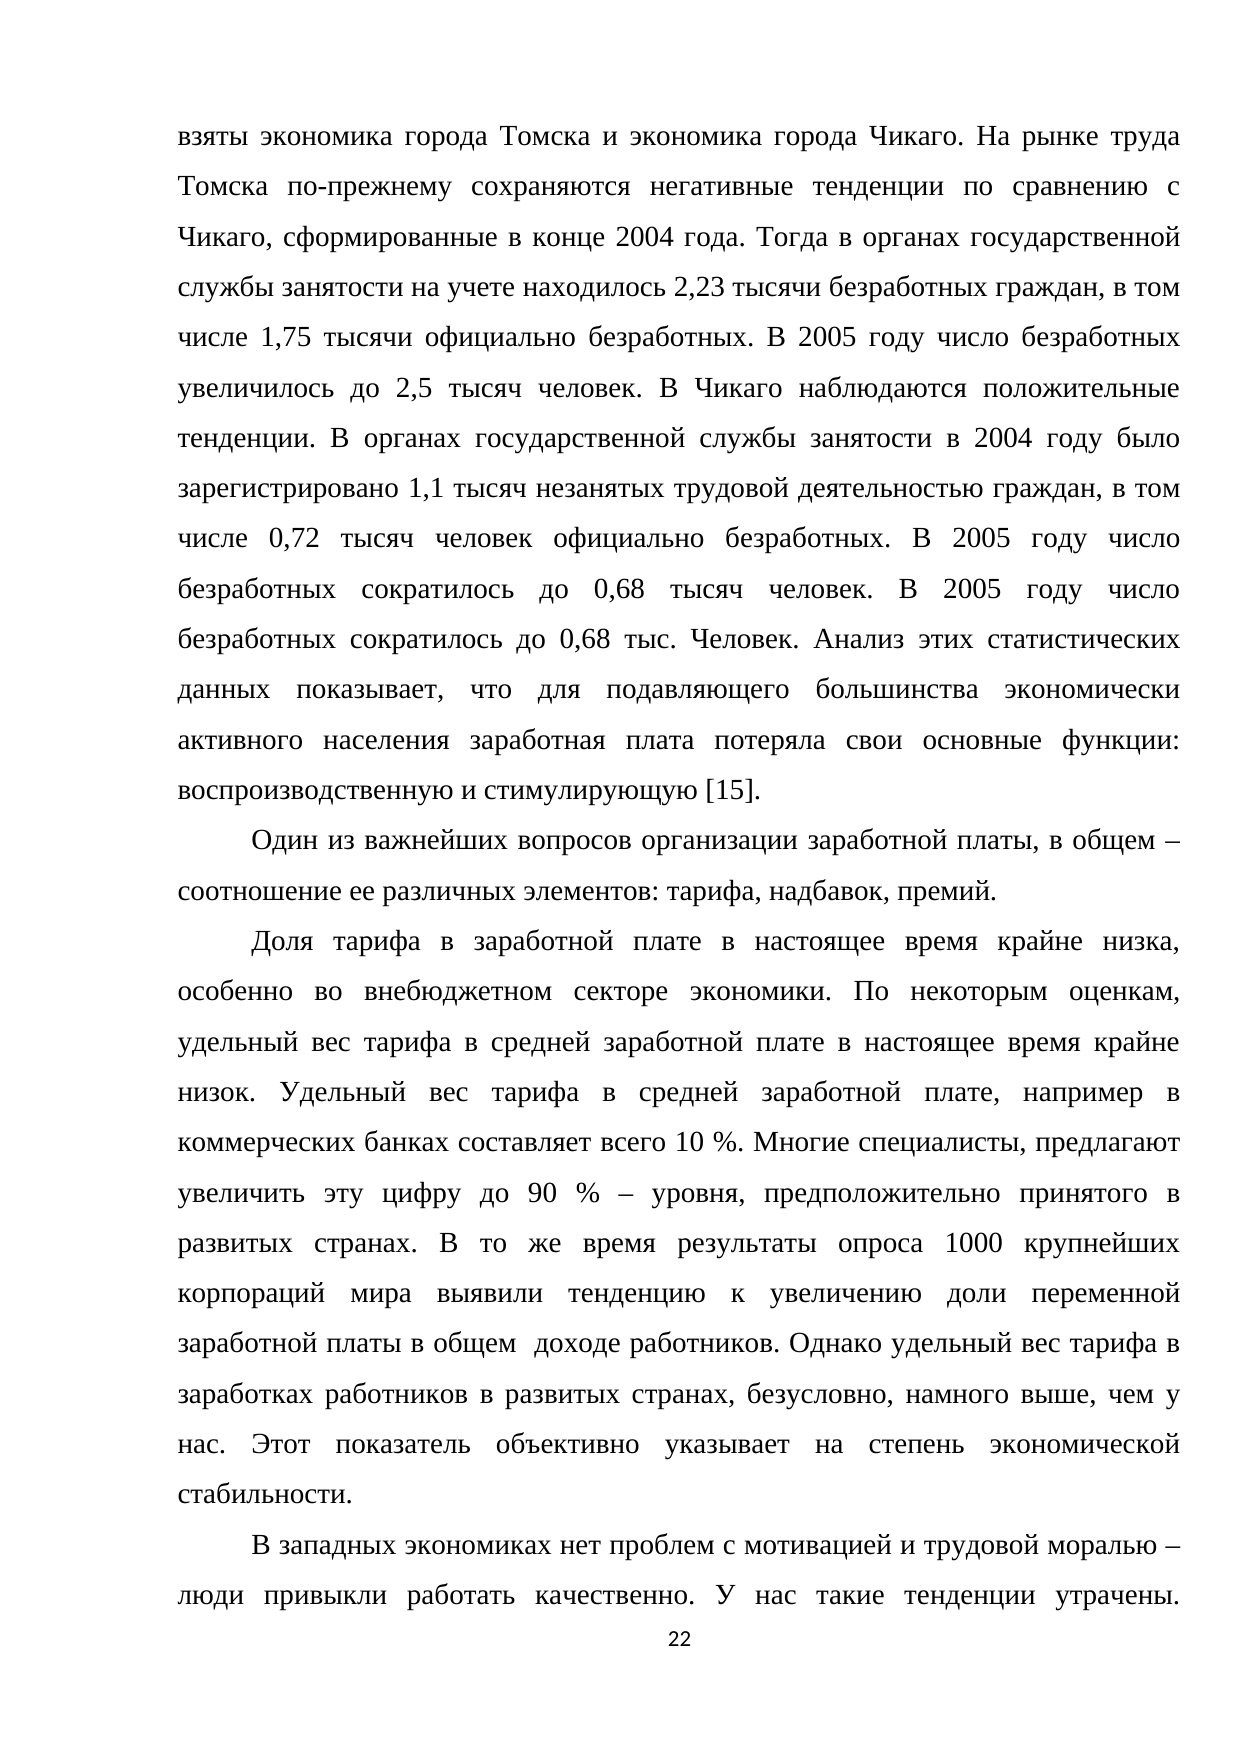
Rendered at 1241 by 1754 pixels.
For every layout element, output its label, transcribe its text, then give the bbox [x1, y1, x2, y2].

text Один из важнейших вопросов организации заработной платы, в общем – соотношение ее различных элементов: тарифа, надбавок, премий. [177, 822, 1181, 906]
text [177, 118, 1181, 806]
text Доля тарифа в заработной плате в настоящее время крайне низка, особенно во внебюджетном секторе экономики. По некоторым оценкам, удельный вес тарифа в средней заработной плате в настоящее время крайне низок. Удельный вес тарифа в средней заработной плате, например в коммерческих банках составляет всего 10 %. Многие специалисты, предлагают увеличить эту цифру до 90 % – уровня, предположительно принятого в развитых странах. В то же время результаты опроса 1000 крупнейших корпораций мира выявили тенденцию к увеличению доли переменной заработной платы в общем доходе работников. Однако удельный вес тарифа в заработках работников в развитых странах, безусловно, намного выше, чем у нас. Этот показатель объективно указывает на степень экономической стабильности. [177, 923, 1181, 1510]
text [177, 1527, 1181, 1611]
